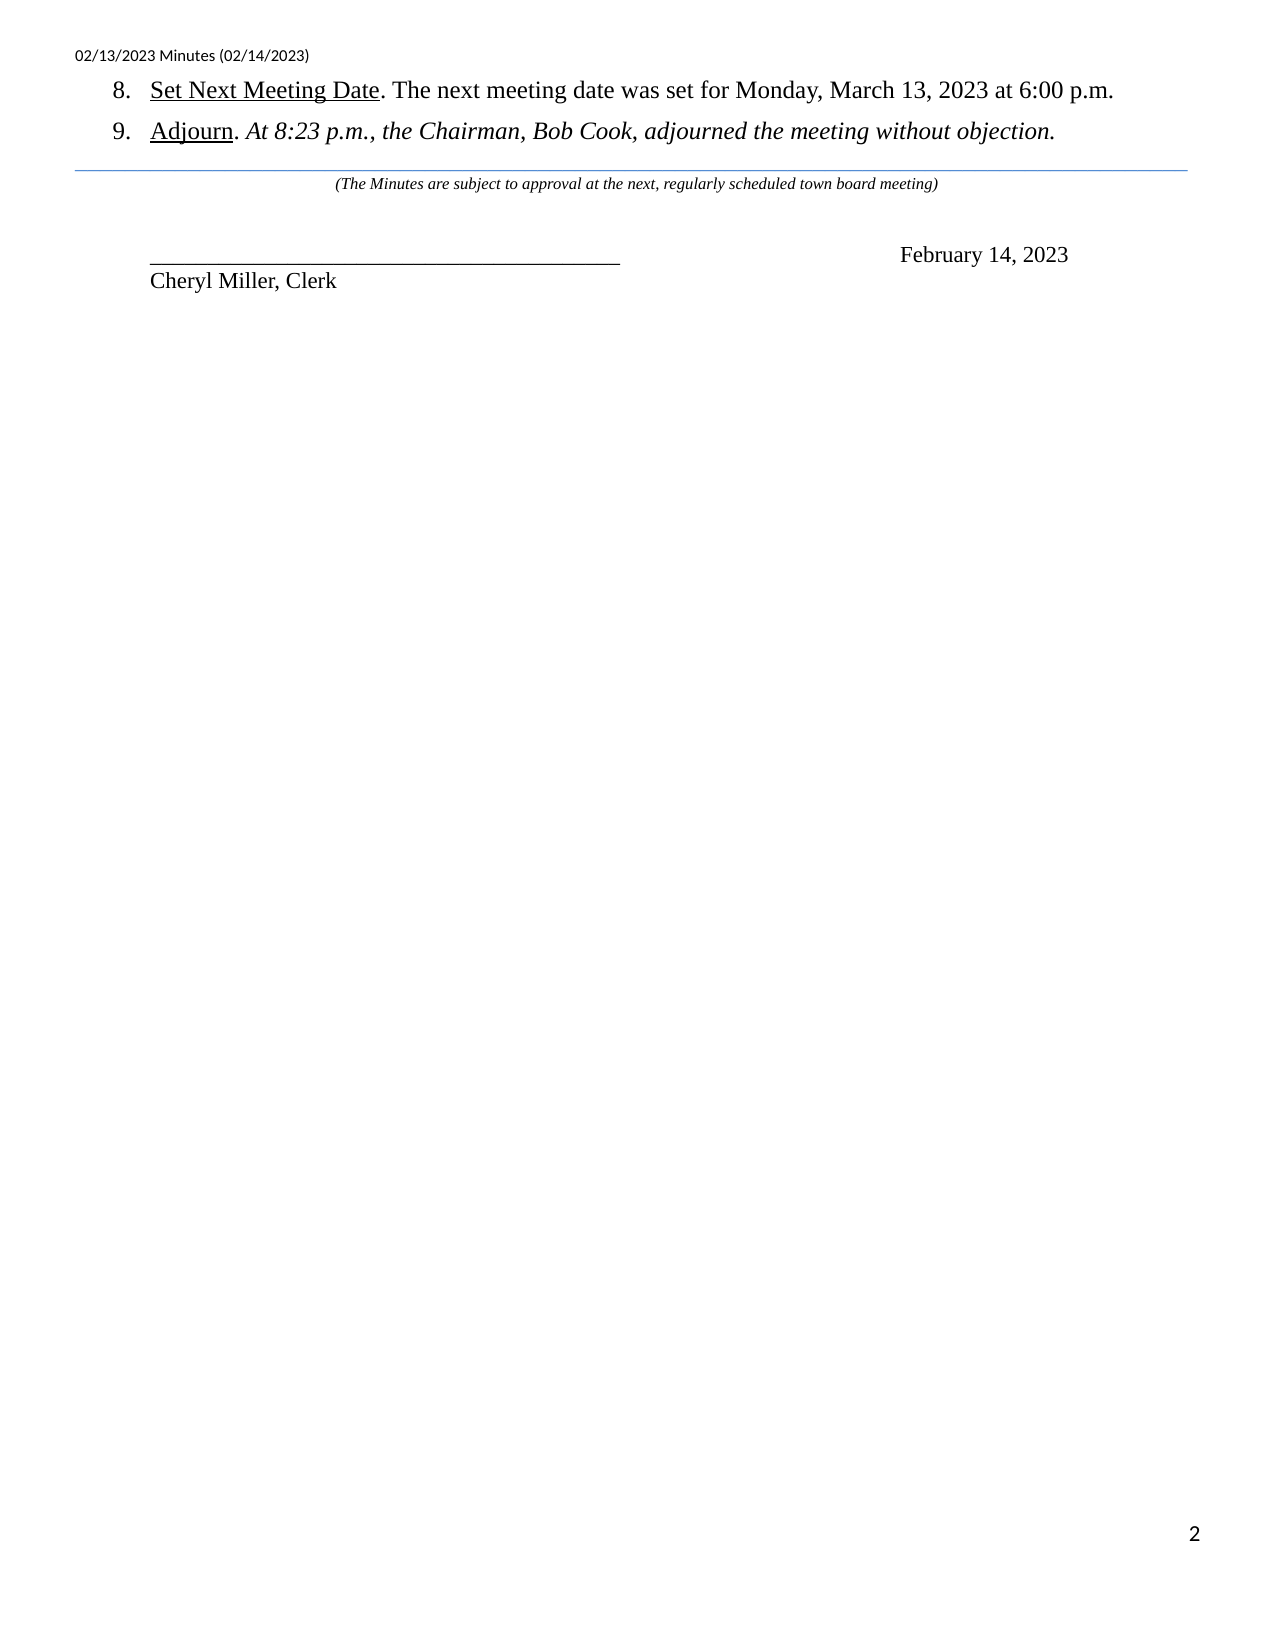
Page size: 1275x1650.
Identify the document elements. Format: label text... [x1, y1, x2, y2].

text _________________________________________ February 14, 2023 [75, 241, 1200, 267]
list Adjourn. At 8:23 p.m., the Chairman, Bob Cook, adjourned the meeting without objection. [112, 116, 1200, 145]
list Set Next Meeting Date. The next meeting date was set for Monday, March 13, 2023 at 6:00 p.m. [112, 75, 1200, 104]
text (The Minutes are subject to approval at the next, regularly scheduled town board meeting) [75, 174, 1200, 193]
list _________________________________________________________________________________________ [75, 145, 1200, 174]
text Cheryl Miller, Clerk [75, 267, 1200, 293]
